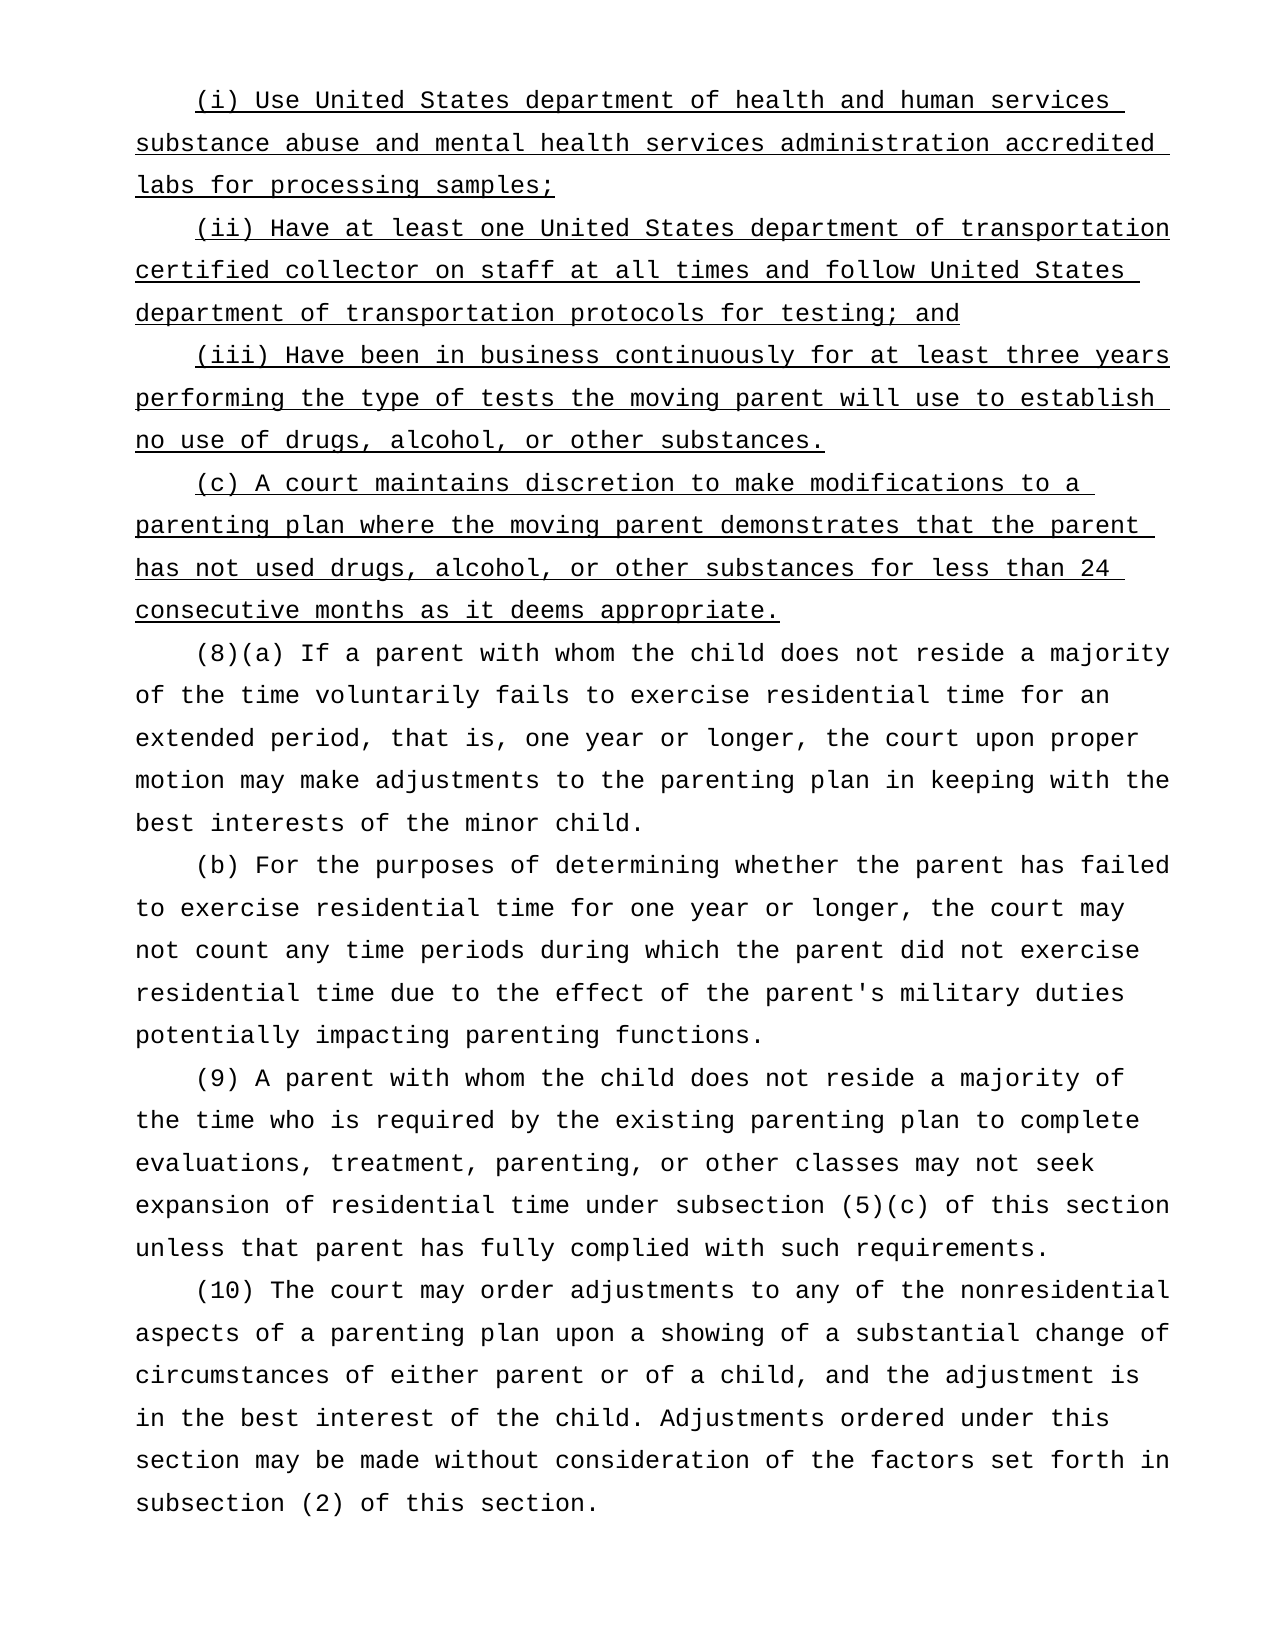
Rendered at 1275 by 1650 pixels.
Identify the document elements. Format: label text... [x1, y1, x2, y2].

text (iii) Have been in business continuously for at least three years performing the type of tests the moving parent will use to establish no use of drugs, alcohol, or other substances. [135, 330, 1170, 409]
text (i) Use United States department of health and human services substance abuse and mental health services administration accredited labs for processing samples; [135, 155, 1170, 202]
text (c) A court maintains discretion to make modifications to a parenting plan where the moving parent demonstrates that the parent has not used drugs, alcohol, or other substances for less than 24 consecutive months as it deems appropriate. [135, 457, 1170, 627]
text (b) For the purposes of determining whether the parent has failed to exercise residential time for one year or longer, the court may not count any time periods during which the parent did not exercise residential time due to the effect of the parent's military duties potentially impacting parenting functions. [135, 840, 1170, 1052]
text (ii) Have at least one United States department of transportation certified collector on staff at all times and follow United States department of transportation protocols for testing; and [135, 202, 1170, 330]
text (iii) Have been in business continuously for at least three years performing the type of tests the moving parent will use to establish no use of drugs, alcohol, or other substances. [135, 410, 1170, 457]
text (10) The court may order adjustments to any of the nonresidential aspects of a parenting plan upon a showing of a substantial change of circumstances of either parent or of a child, and the adjustment is in the best interest of the child. Adjustments ordered under this section may be made without consideration of the factors set forth in subsection (2) of this section. [135, 1265, 1170, 1520]
text (9) A parent with whom the child does not reside a majority of the time who is required by the existing parenting plan to complete evaluations, treatment, parenting, or other classes may not seek expansion of residential time under subsection (5)(c) of this section unless that parent has fully complied with such requirements. [135, 1052, 1170, 1265]
text (8)(a) If a parent with whom the child does not reside a majority of the time voluntarily fails to exercise residential time for an extended period, that is, one year or longer, the court upon proper motion may make adjustments to the parenting plan in keeping with the best interests of the minor child. [135, 627, 1170, 840]
text (i) Use United States department of health and human services substance abuse and mental health services administration accredited labs for processing samples; [135, 75, 1170, 154]
